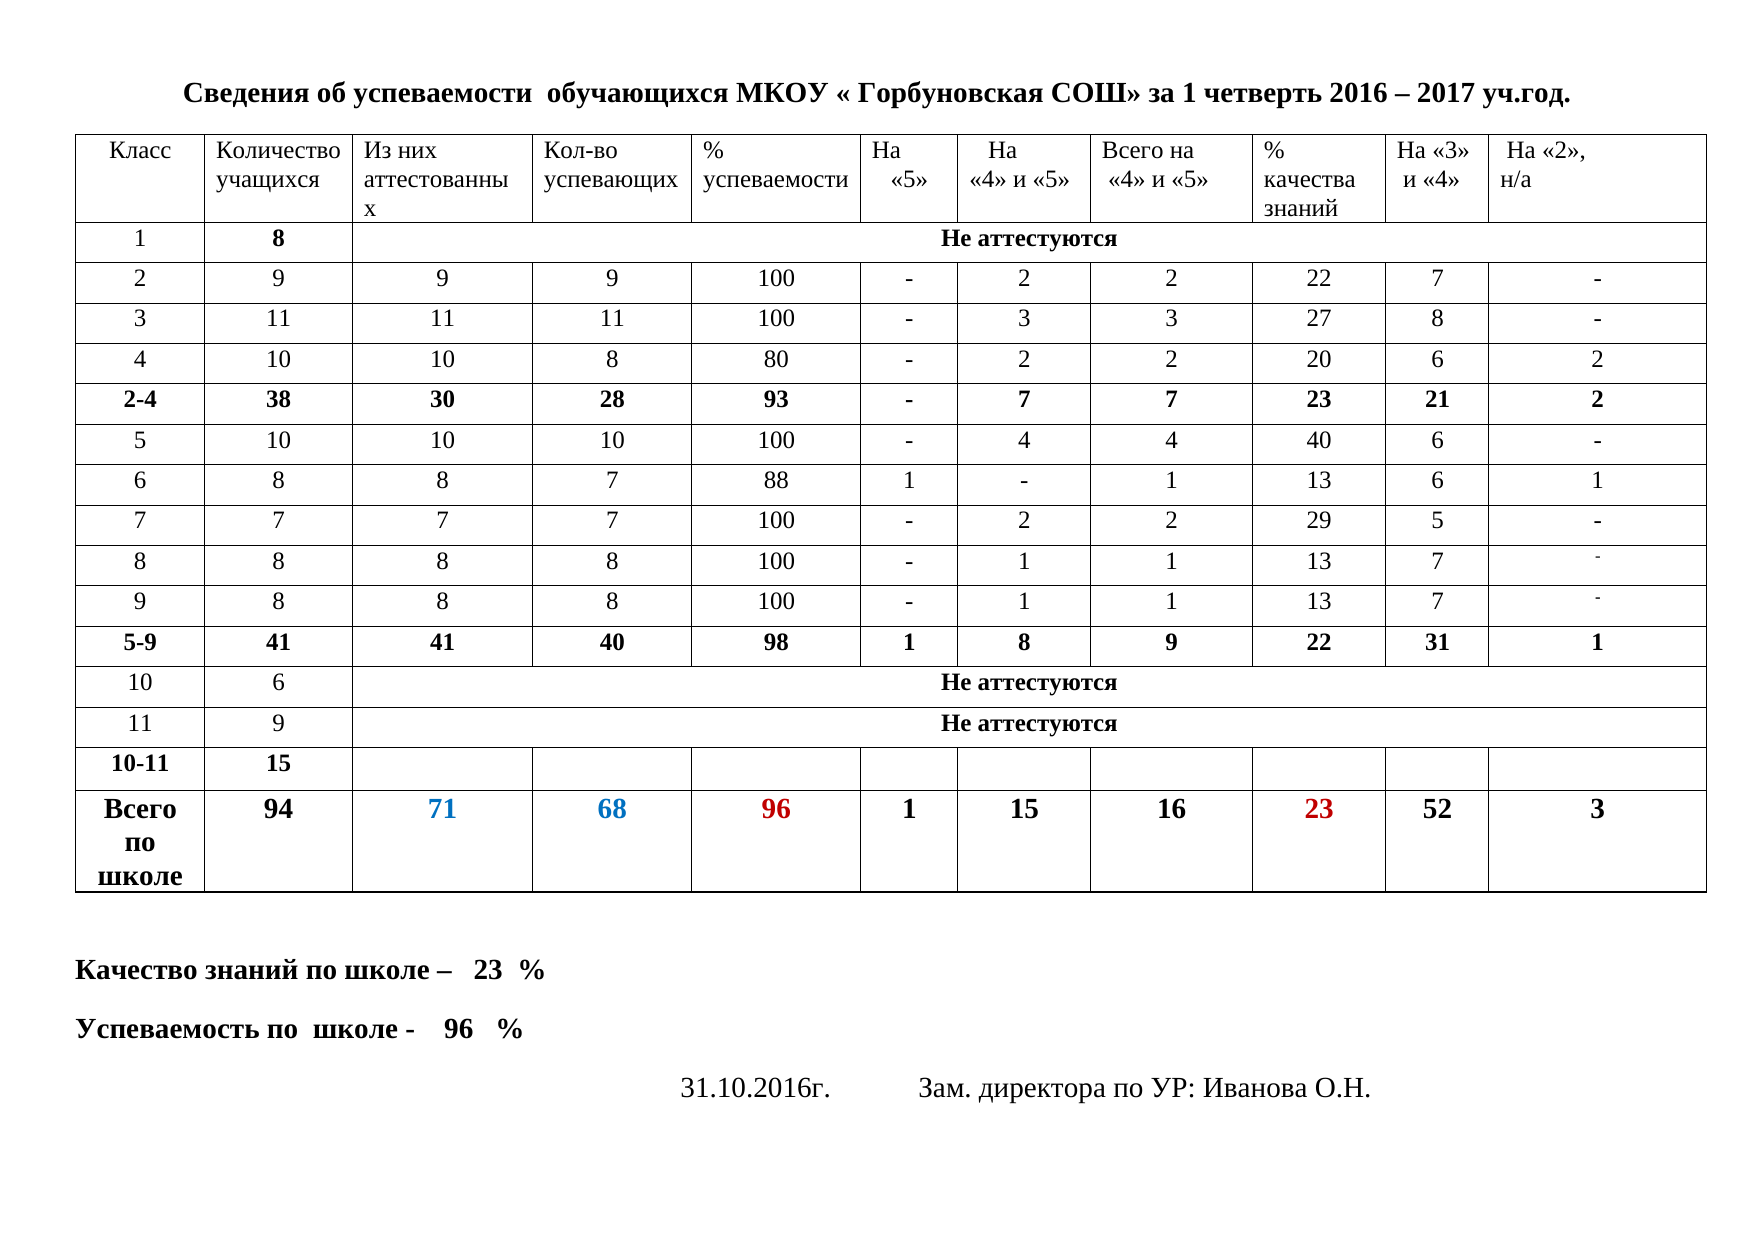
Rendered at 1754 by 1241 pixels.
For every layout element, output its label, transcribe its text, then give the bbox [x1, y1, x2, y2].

table_cell 8 [533, 546, 691, 585]
text 31.10.2016г. Зам. директора по УР: Иванова О.Н. [75, 1071, 1679, 1104]
table_cell [861, 748, 957, 790]
table_cell [958, 748, 1090, 790]
table_cell 52 [1386, 791, 1488, 891]
table_cell [1253, 748, 1385, 790]
table_cell 6 [1386, 344, 1488, 383]
table_cell 8 [353, 586, 532, 626]
table_cell 29 [1253, 506, 1385, 545]
table_header Количество учащихся [205, 135, 352, 222]
table_cell 100 [692, 263, 860, 302]
table_cell 15 [958, 791, 1090, 891]
table_cell 11 [205, 304, 352, 343]
table_header Из них аттестованных [353, 135, 532, 222]
table_cell 21 [1386, 384, 1488, 424]
table_cell Всего по школе [76, 791, 204, 891]
table_cell 1 [958, 586, 1090, 626]
table_cell 6 [1386, 465, 1488, 504]
table_cell 1 [1091, 546, 1252, 585]
table_cell [533, 748, 691, 790]
table_cell - [861, 546, 957, 585]
table_cell 100 [692, 586, 860, 626]
table_header На «4» и «5» [958, 135, 1090, 222]
table_cell 2 [1091, 263, 1252, 302]
table_cell 10 [76, 667, 204, 707]
table_cell 11 [533, 304, 691, 343]
table_cell Не аттестуются [353, 223, 1706, 262]
table_cell 2 [1091, 506, 1252, 545]
table_cell - [861, 384, 957, 424]
table_cell 4 [76, 344, 204, 383]
table_cell 9 [205, 263, 352, 302]
table_cell - [861, 506, 957, 545]
table_cell - [1489, 304, 1706, 343]
table_cell 10 [533, 425, 691, 464]
table_cell - [861, 304, 957, 343]
table_cell [1386, 748, 1488, 790]
table_cell 1 [861, 465, 957, 504]
table_cell 2 [1489, 384, 1706, 424]
table_cell 27 [1253, 304, 1385, 343]
table_cell 10-11 [76, 748, 204, 790]
table_cell [692, 748, 860, 790]
table_cell 40 [1253, 425, 1385, 464]
table_cell 40 [533, 627, 691, 666]
table_cell 93 [692, 384, 860, 424]
table_header На «2», н/а [1489, 135, 1706, 222]
table_cell [353, 748, 532, 790]
table_header % успеваемости [692, 135, 860, 222]
table_cell 22 [1253, 627, 1385, 666]
table_cell 30 [353, 384, 532, 424]
table_cell 100 [692, 425, 860, 464]
table_cell 22 [1253, 263, 1385, 302]
table_cell 8 [76, 546, 204, 585]
table_cell 1 [861, 791, 957, 891]
table_cell 1 [1489, 465, 1706, 504]
table_cell 8 [533, 344, 691, 383]
table_header % качества знаний [1253, 135, 1385, 222]
table_cell 1 [1091, 586, 1252, 626]
table_cell 10 [205, 344, 352, 383]
table_cell 8 [353, 465, 532, 504]
table_cell - [861, 263, 957, 302]
table_cell - [958, 465, 1090, 504]
table_cell - [1489, 425, 1706, 464]
table_cell - [1489, 546, 1706, 585]
table_cell 8 [205, 223, 352, 262]
table_cell 8 [205, 586, 352, 626]
table_cell 11 [76, 708, 204, 747]
table_cell Не аттестуются [353, 708, 1706, 747]
table_cell 5 [1386, 506, 1488, 545]
table_cell 8 [1386, 304, 1488, 343]
table_cell Не аттестуются [353, 667, 1706, 707]
table_cell 2 [1489, 344, 1706, 383]
table_cell [1489, 748, 1706, 790]
table_cell - [861, 344, 957, 383]
table_cell 3 [1091, 304, 1252, 343]
table_header На «3» и «4» [1386, 135, 1488, 222]
table_cell - [1489, 263, 1706, 302]
table_cell 5 [76, 425, 204, 464]
table_cell 6 [1386, 425, 1488, 464]
table_cell 31 [1386, 627, 1488, 666]
table_cell 7 [205, 506, 352, 545]
table_cell 7 [1386, 546, 1488, 585]
table_cell 71 [353, 791, 532, 891]
table_cell 2-4 [76, 384, 204, 424]
table_cell 7 [1091, 384, 1252, 424]
table_cell 7 [353, 506, 532, 545]
table_cell 3 [958, 304, 1090, 343]
table_cell 15 [205, 748, 352, 790]
table_cell 10 [205, 425, 352, 464]
table_cell 1 [958, 546, 1090, 585]
table_cell - [1489, 586, 1706, 626]
table_cell 100 [692, 546, 860, 585]
table_cell 9 [76, 586, 204, 626]
table_cell 9 [533, 263, 691, 302]
text Успеваемость по школе - 96 % [75, 1011, 1679, 1045]
table_cell 8 [533, 586, 691, 626]
table_cell 5-9 [76, 627, 204, 666]
table_cell 6 [76, 465, 204, 504]
table_cell 13 [1253, 546, 1385, 585]
table_cell 2 [958, 506, 1090, 545]
table_cell 3 [1489, 791, 1706, 891]
table_cell 23 [1253, 791, 1385, 891]
table_cell 6 [205, 667, 352, 707]
table_cell 9 [353, 263, 532, 302]
table_cell 41 [353, 627, 532, 666]
table_cell 23 [1253, 384, 1385, 424]
table_cell 3 [76, 304, 204, 343]
table_cell 1 [1489, 627, 1706, 666]
table_cell 9 [205, 708, 352, 747]
table_cell 7 [533, 465, 691, 504]
table_cell 4 [958, 425, 1090, 464]
table_cell 28 [533, 384, 691, 424]
table_cell - [1489, 506, 1706, 545]
table_cell 7 [76, 506, 204, 545]
table_header Всего на «4» и «5» [1091, 135, 1252, 222]
table_cell 8 [353, 546, 532, 585]
table_cell 8 [958, 627, 1090, 666]
table_cell 98 [692, 627, 860, 666]
table_cell [1091, 748, 1252, 790]
table_cell 11 [353, 304, 532, 343]
table_cell 2 [76, 263, 204, 302]
table_cell 41 [205, 627, 352, 666]
table_cell 2 [958, 344, 1090, 383]
table_cell 8 [205, 465, 352, 504]
table_cell 1 [861, 627, 957, 666]
table_cell 1 [1091, 465, 1252, 504]
table_cell 10 [353, 425, 532, 464]
text Качество знаний по школе – 23 % [75, 952, 1679, 985]
text Сведения об успеваемости обучающихся МКОУ « Горбуновская СОШ» за 1 четверть 2016 – 2017 уч.год. [75, 75, 1679, 108]
table_cell - [861, 425, 957, 464]
table_cell 20 [1253, 344, 1385, 383]
table_cell 38 [205, 384, 352, 424]
table_cell 7 [1386, 263, 1488, 302]
table_header На «5» [861, 135, 957, 222]
table_cell 7 [1386, 586, 1488, 626]
table_cell 16 [1091, 791, 1252, 891]
table_cell 100 [692, 304, 860, 343]
table_cell 80 [692, 344, 860, 383]
table_cell 68 [533, 791, 691, 891]
table_cell 7 [958, 384, 1090, 424]
table_cell 1 [76, 223, 204, 262]
table_cell 13 [1253, 586, 1385, 626]
table_cell - [861, 586, 957, 626]
table_cell 10 [353, 344, 532, 383]
table_cell 9 [1091, 627, 1252, 666]
table_header Кол-во успевающих [533, 135, 691, 222]
table_cell 88 [692, 465, 860, 504]
table_cell 4 [1091, 425, 1252, 464]
table_cell 8 [205, 546, 352, 585]
table_cell 96 [692, 791, 860, 891]
table_cell 94 [205, 791, 352, 891]
table_cell 13 [1253, 465, 1385, 504]
table_cell 7 [533, 506, 691, 545]
table_header Класс [76, 135, 204, 222]
table_cell 2 [1091, 344, 1252, 383]
table_cell 100 [692, 506, 860, 545]
table_cell 2 [958, 263, 1090, 302]
